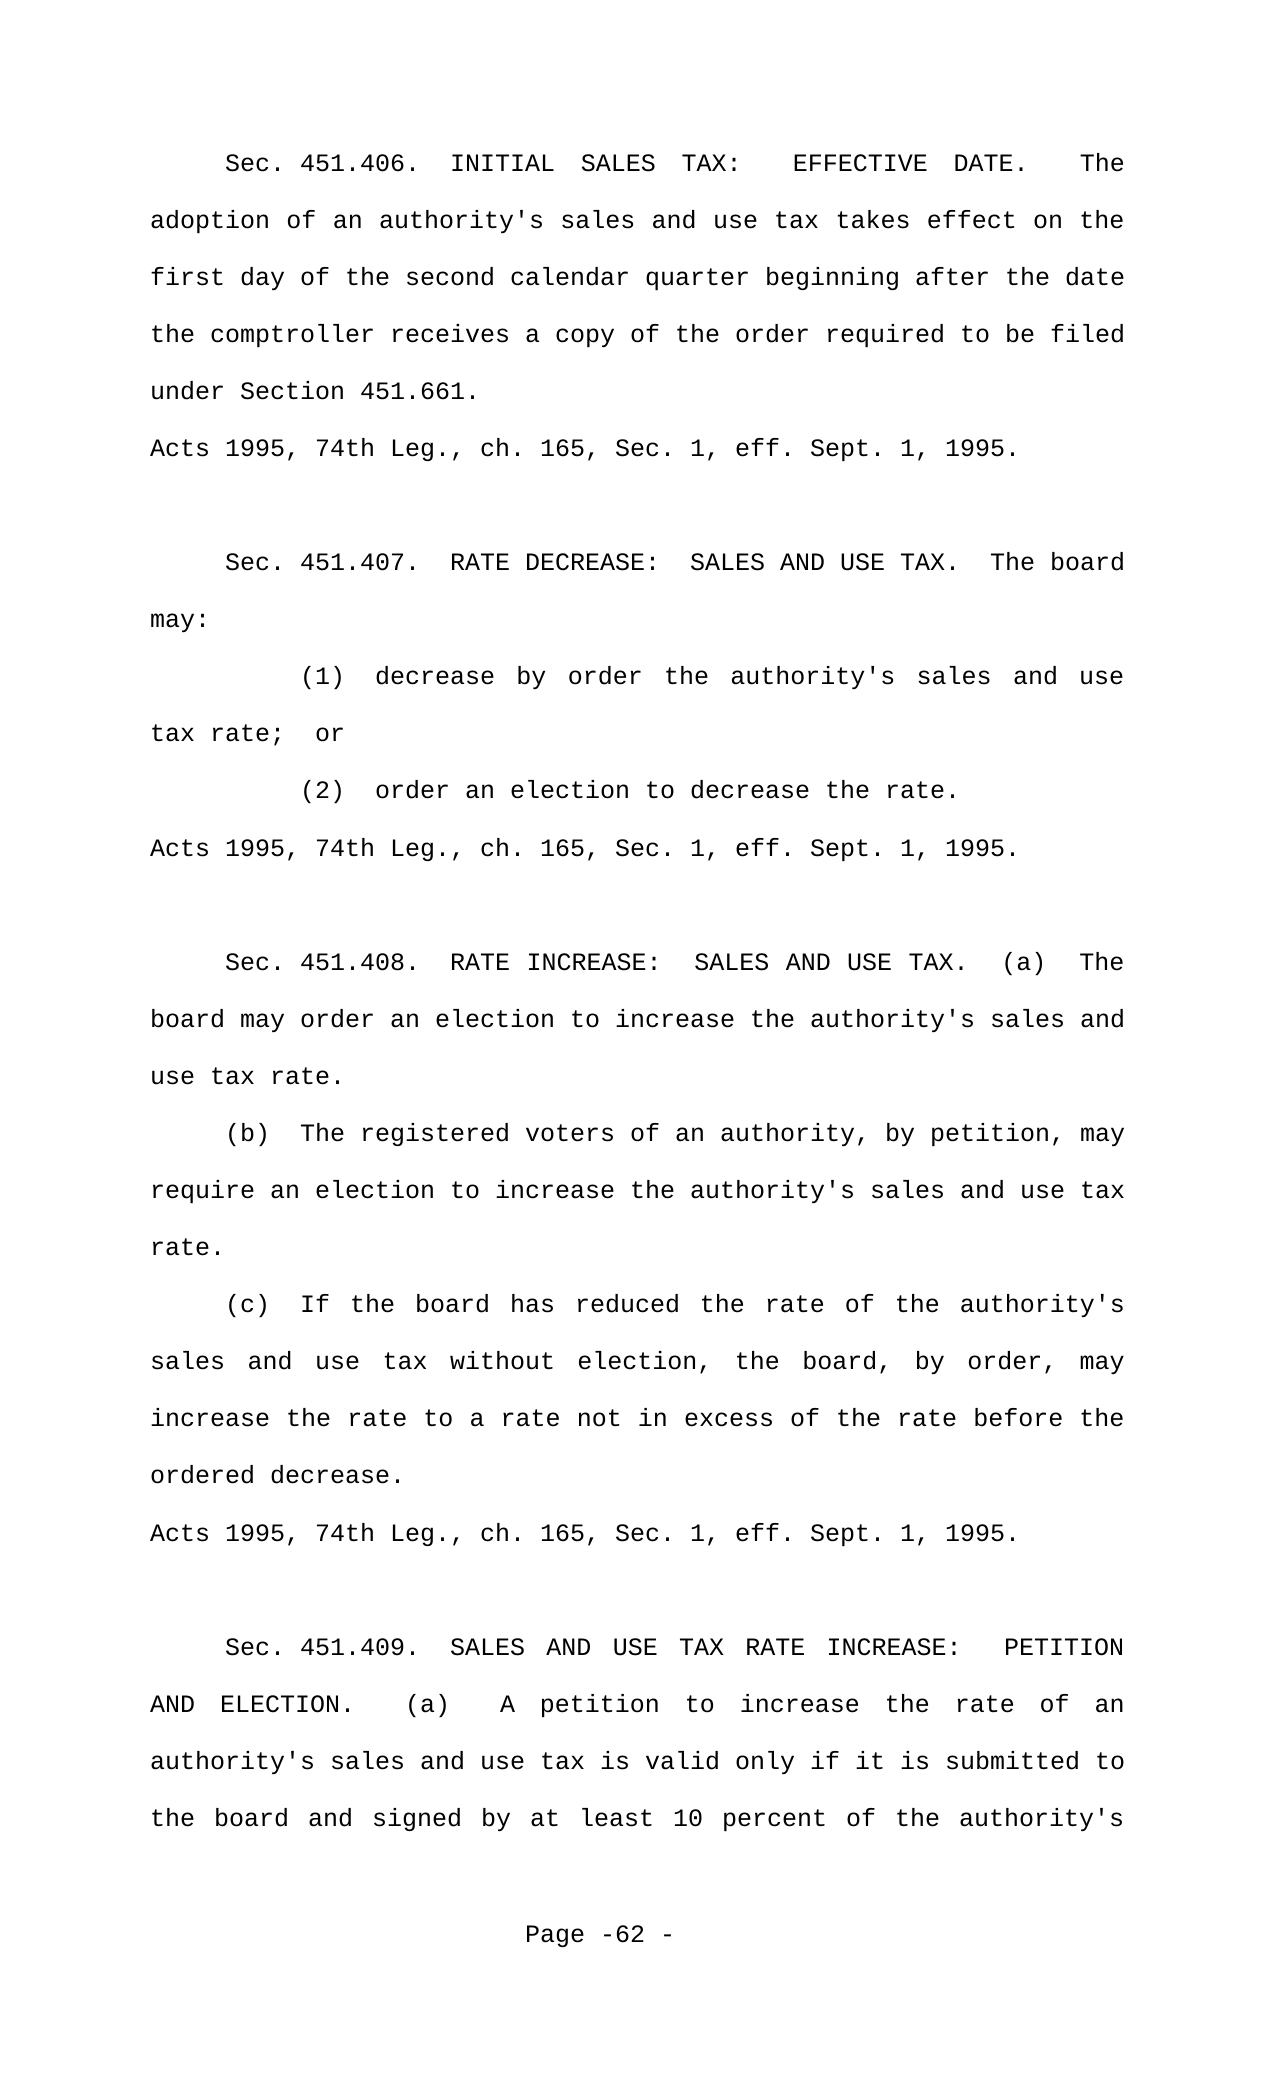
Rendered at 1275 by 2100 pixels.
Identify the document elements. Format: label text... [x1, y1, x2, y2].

text Acts 1995, 74th Leg., ch. 165, Sec. 1, eff. Sept. 1, 1995. [150, 435, 1125, 464]
text Sec. 451.406. INITIAL SALES TAX: EFFECTIVE DATE. The adoption of an authority's sales and use tax takes effect on the first day of the second calendar quarter beginning after the date the comptroller receives a copy of the order required to be filed under Section 451.661. [150, 150, 1125, 407]
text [150, 1634, 1125, 1834]
text (1) decrease by order the authority's sales and use tax rate; or [150, 664, 1125, 749]
text (c) If the board has reduced the rate of the authority's sales and use tax without election, the board, by order, may increase the rate to a rate not in excess of the rate before the ordered decrease. [150, 1292, 1125, 1491]
text Acts 1995, 74th Leg., ch. 165, Sec. 1, eff. Sept. 1, 1995. [150, 835, 1125, 863]
text Acts 1995, 74th Leg., ch. 165, Sec. 1, eff. Sept. 1, 1995. [150, 1520, 1125, 1548]
text Sec. 451.408. RATE INCREASE: SALES AND USE TAX. (a) The board may order an election to increase the authority's sales and use tax rate. [150, 949, 1125, 1092]
text (2) order an election to decrease the rate. [150, 778, 1125, 806]
text Sec. 451.407. RATE DECREASE: SALES AND USE TAX. The board may: [150, 549, 1125, 635]
text (b) The registered voters of an authority, by petition, may require an election to increase the authority's sales and use tax rate. [150, 1120, 1125, 1263]
